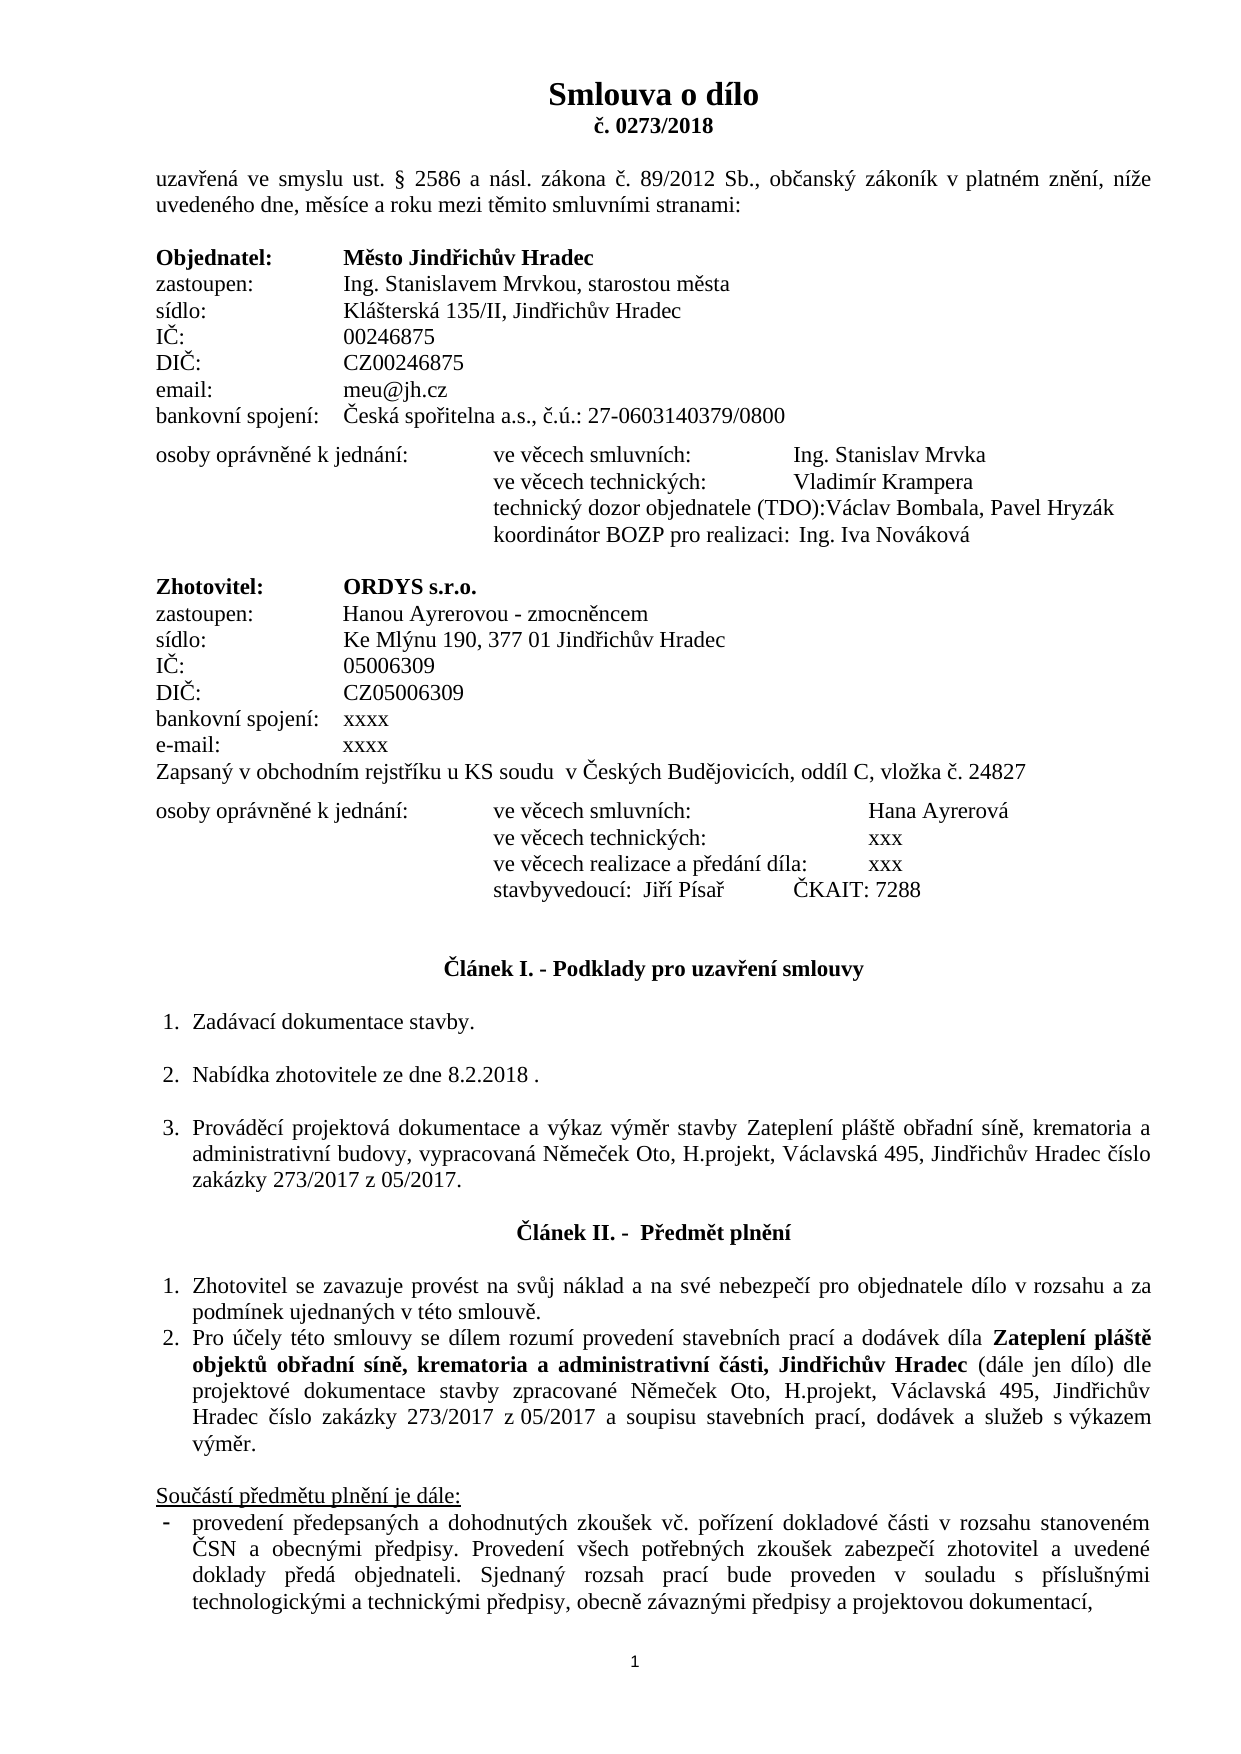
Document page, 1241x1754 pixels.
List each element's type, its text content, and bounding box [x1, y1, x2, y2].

text Objednatel: Město Jindřichův Hradec [156, 244, 1152, 270]
text DIČ: CZ05006309 [156, 679, 1152, 705]
list Nabídka zhotovitele ze dne 8.2.2018 . [162, 1061, 1152, 1087]
text sídlo: Klášterská 135/II, Jindřichův Hradec [156, 297, 1152, 323]
list Zadávací dokumentace stavby. [162, 1008, 1152, 1034]
text Zapsaný v obchodním rejstříku u KS soudu v Českých Budějovicích, oddíl C, vložka č. 24827 [118, 758, 1152, 784]
text stavbyvedoucí: Jiří Písař ČKAIT: 7288 [418, 876, 1152, 903]
list provedení předepsaných a dohodnutých zkoušek vč. pořízení dokladové části v rozsahu stanoveném ČSN a obecnými předpisy. Provedení všech potřebných zkoušek zabezpečí zhotovitel a uvedené doklady předá objednateli. Sjednaný rozsah prací bude proveden v souladu s příslušnými technologickými a technickými předpisy, obecně závaznými předpisy a projektovou dokumentací, [162, 1509, 1152, 1614]
text Součástí předmětu plnění je dále: [156, 1482, 1152, 1509]
text e-mail: xxxx [156, 731, 1152, 758]
list Prováděcí projektová dokumentace a výkaz výměr stavby Zateplení pláště obřadní síně, krematoria a administrativní budovy, vypracovaná Němeček Oto, H.projekt, Václavská 495, Jindřichův Hradec číslo zakázky 273/2017 z 05/2017. [162, 1113, 1152, 1193]
text ve věcech technických: Vladimír Krampera [418, 468, 1152, 494]
text DIČ: CZ00246875 [156, 349, 1152, 376]
text č. 0273/2018 [156, 112, 1152, 138]
list Pro účely této smlouvy se dílem rozumí provedení stavebních prací a dodávek díla Zateplení pláště objektů obřadní síně, krematoria a administrativní části, Jindřichův Hradec (dále jen dílo) dle projektové dokumentace stavby zpracované Němeček Oto, H.projekt, Václavská 495, Jindřichův Hradec číslo zakázky 273/2017 z 05/2017 a soupisu stavebních prací, dodávek a služeb s výkazem výměr. [162, 1324, 1152, 1456]
list Zhotovitel se zavazuje provést na svůj náklad a na své nebezpečí pro objednatele dílo v rozsahu a za podmínek ujednaných v této smlouvě. [162, 1272, 1152, 1324]
text bankovní spojení: Česká spořitelna a.s., č.ú.: 27-0603140379/0800 [156, 402, 1152, 428]
text uzavřená ve smyslu ust. § násl. zákona č. 89/2012 Sb., občanský zákoník v platném znění, níže uvedeného dne, měsíce a roku mezi těmito smluvními stranami: [156, 165, 1152, 218]
text Zhotovitel: ORDYS s.r.o. [156, 573, 1152, 600]
text IČ: 00246875 [156, 323, 1152, 349]
text zastoupen: Ing. Stanislavem Mrvkou, starostou města [156, 270, 1152, 297]
text ve věcech technických: xxx [418, 824, 1152, 850]
text osoby oprávněné k jednání: ve věcech smluvních: Hana Ayrerová [156, 797, 1152, 824]
text Smlouva o dílo [156, 74, 1152, 112]
text technický dozor objednatele (TDO):Václav Bombala, Pavel Hryzák [418, 494, 1152, 521]
text Článek II. - Předmět plnění [156, 1219, 1152, 1245]
text bankovní spojení: xxxx [156, 705, 1152, 731]
text sídlo: Ke Mlýnu 190, 377 01 Jindřichův Hradec [156, 626, 1152, 652]
text email: meu@jh.cz [156, 376, 1152, 402]
text zastoupen: Hanou Ayrerovou - zmocněncem [156, 600, 1152, 626]
text koordinátor BOZP pro realizaci: Ing. Iva Nováková [418, 521, 1152, 547]
text ve věcech realizace a předání díla: xxx [418, 850, 1152, 876]
text IČ: 05006309 [156, 652, 1152, 679]
text Článek I. - Podklady pro uzavření smlouvy [156, 955, 1152, 982]
text osoby oprávněné k jednání: ve věcech smluvních: Ing. Stanislav Mrvka [156, 442, 1152, 468]
